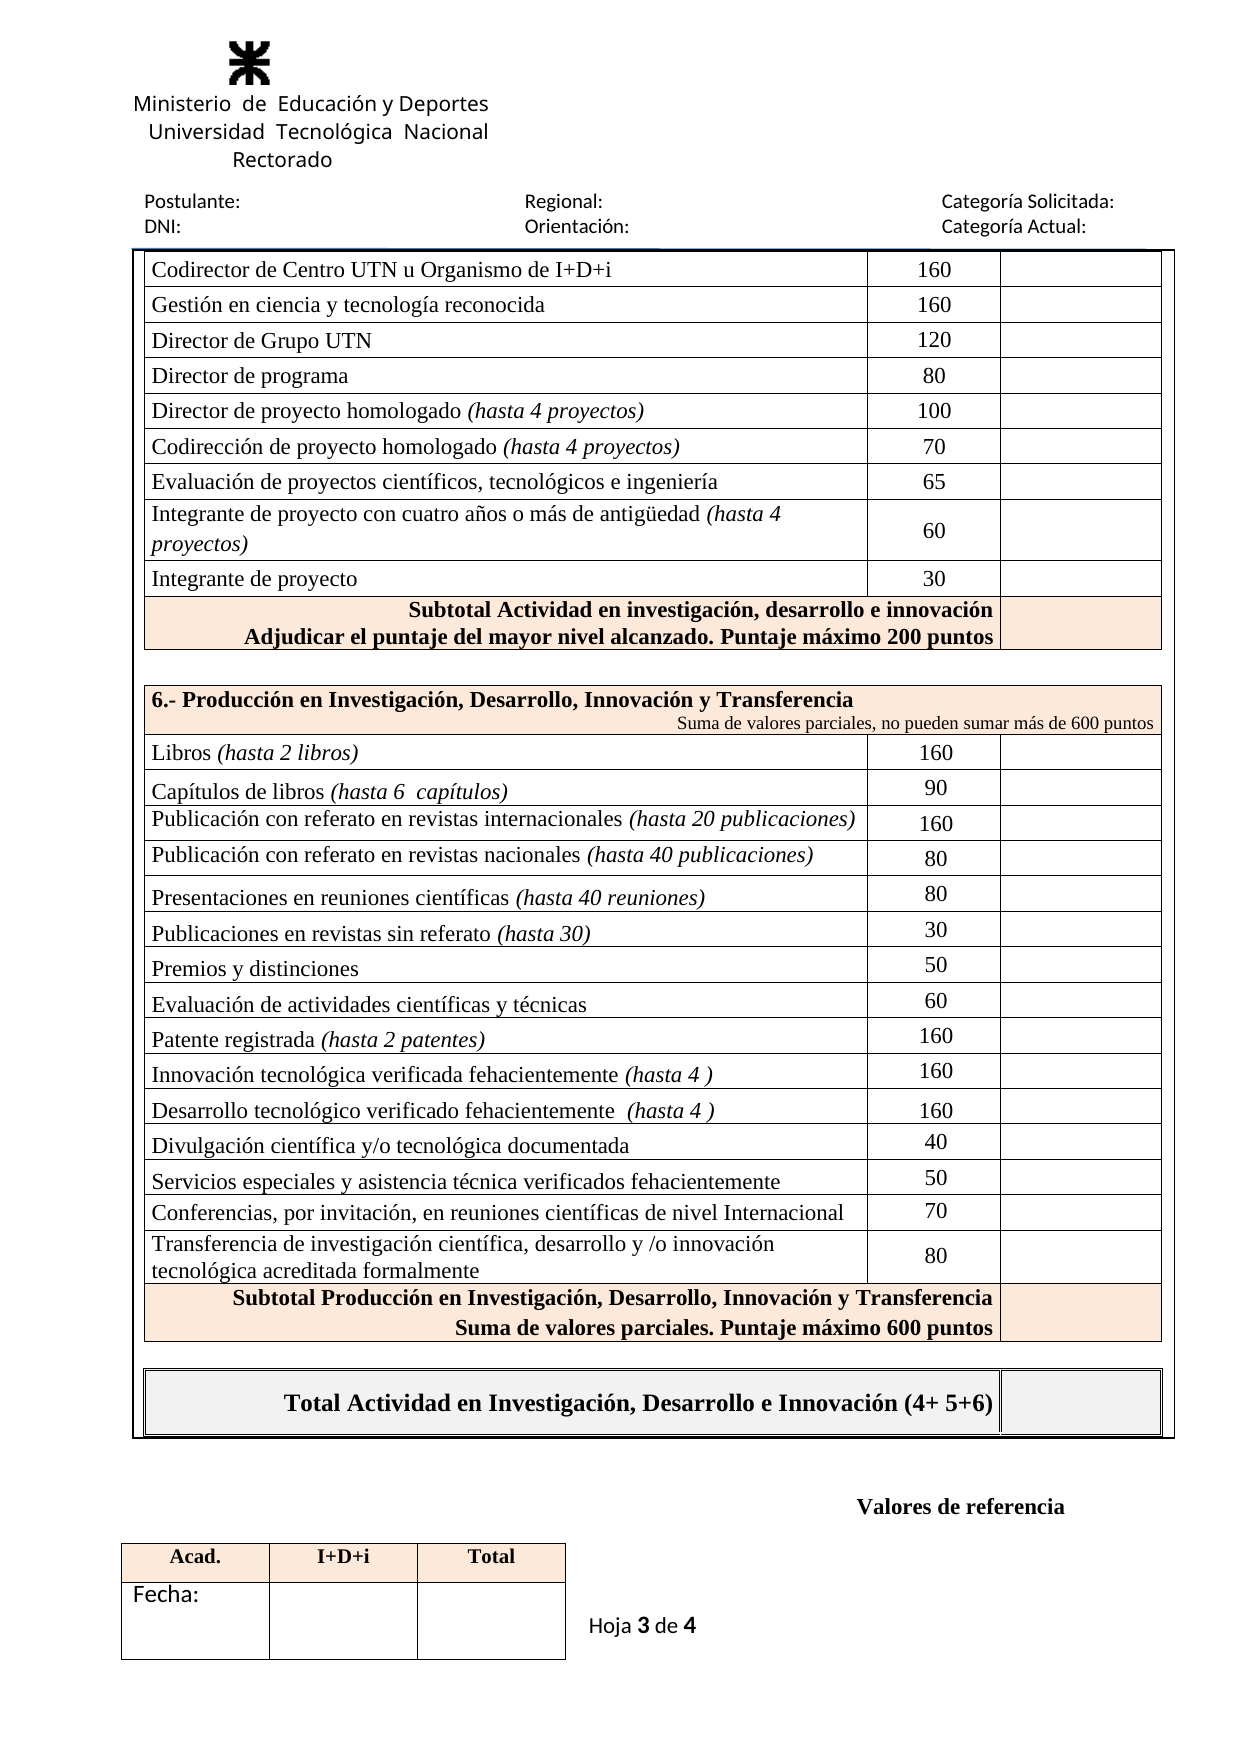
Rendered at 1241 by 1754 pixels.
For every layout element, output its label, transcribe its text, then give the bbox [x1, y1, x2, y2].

table_cell [270, 1583, 417, 1659]
table_header I+D+i [270, 1544, 417, 1582]
text Valores de referencia [133, 1493, 1152, 1519]
table_header Total [418, 1544, 565, 1582]
table_header [134, 251, 1174, 1437]
table_cell [122, 1583, 269, 1659]
picture [228, 40, 273, 85]
table_header Acad. [122, 1544, 269, 1582]
table_cell [418, 1583, 565, 1659]
